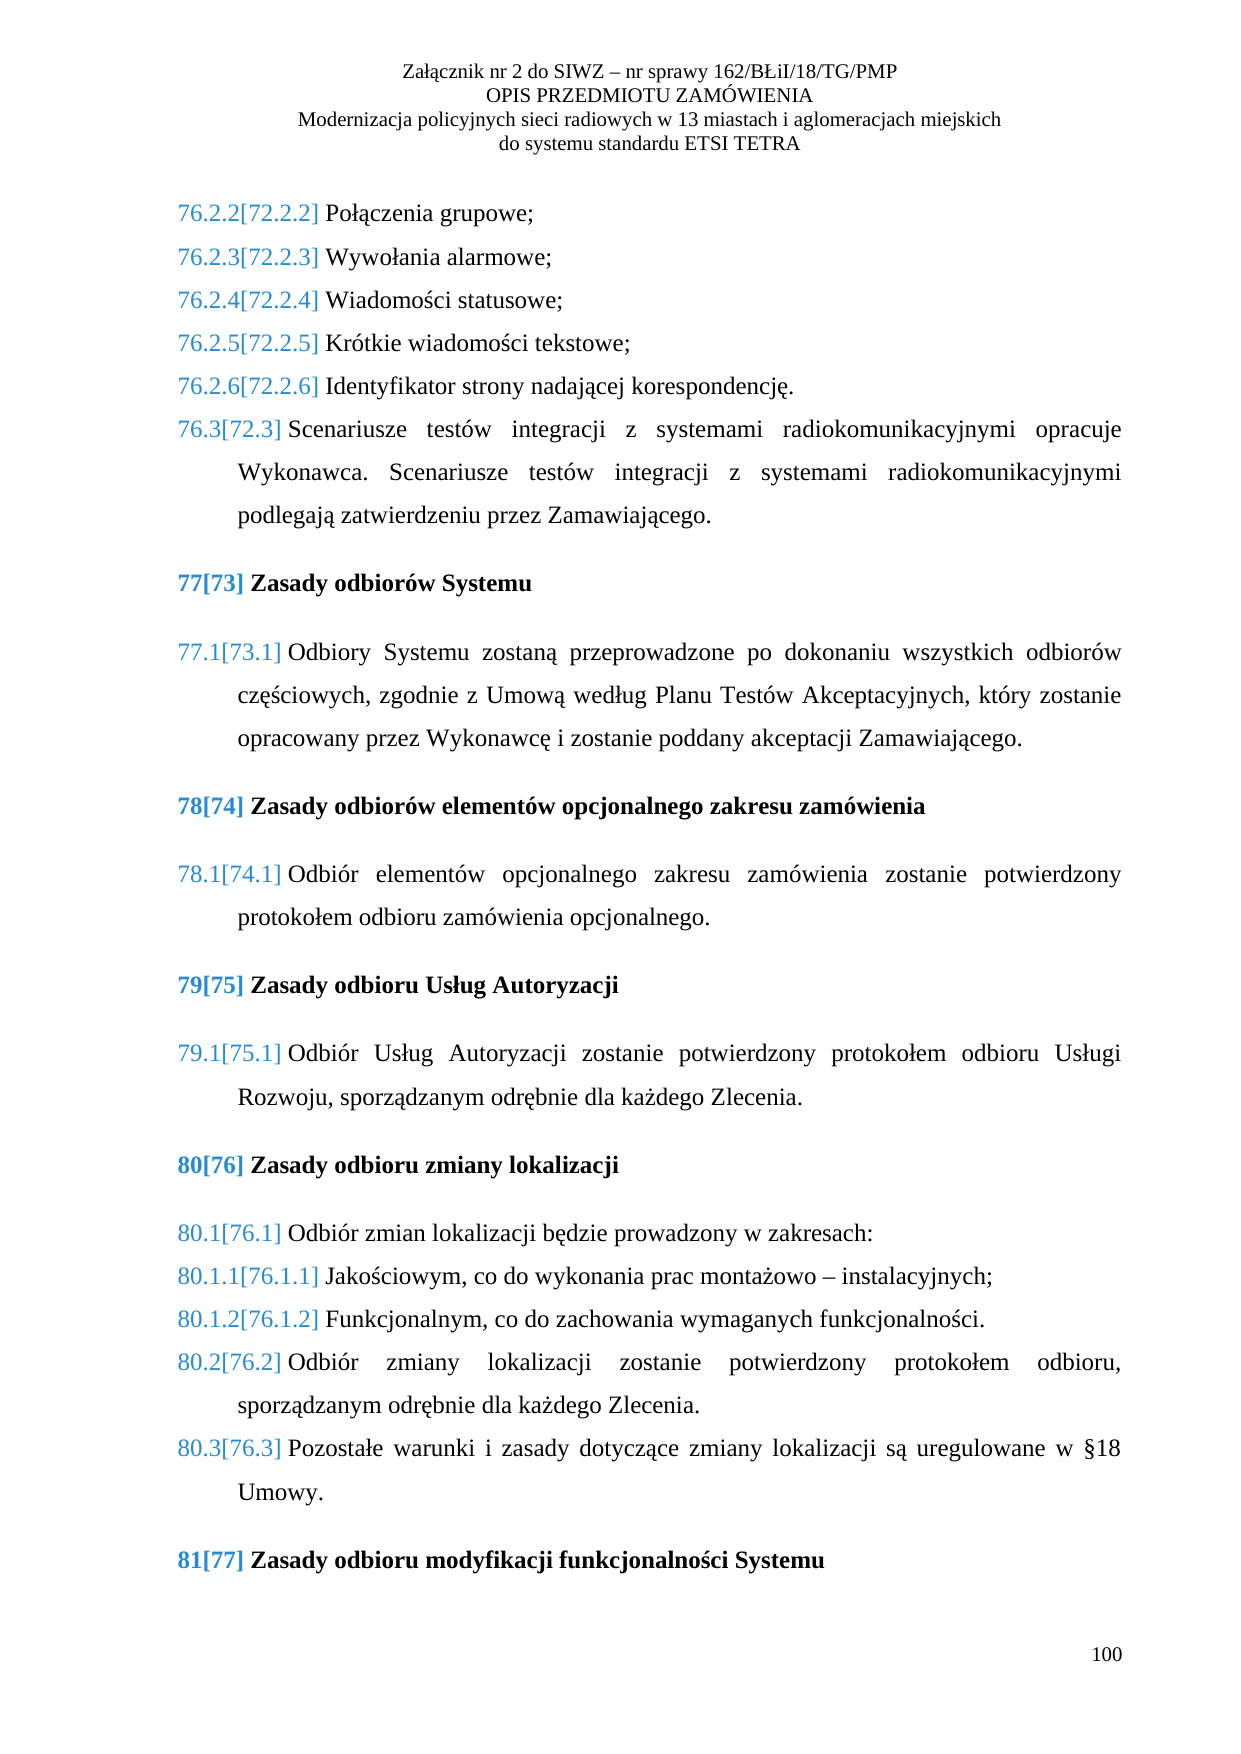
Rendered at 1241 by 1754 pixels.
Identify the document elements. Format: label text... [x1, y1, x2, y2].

subtitle Funkcjonalnym, co do zachowania wymaganych funkcjonalności. [177, 1304, 1122, 1333]
subtitle Zasady odbiorów Systemu [177, 568, 1122, 597]
subtitle Połączenia grupowe; [177, 198, 1122, 227]
subtitle Odbiór elementów opcjonalnego zakresu zamówienia zostanie potwierdzony protokołem odbioru zamówienia opcjonalnego. [177, 859, 1122, 931]
subtitle Zasady odbiorów elementów opcjonalnego zakresu zamówienia [177, 791, 1122, 820]
subtitle Wiadomości statusowe; [177, 285, 1122, 313]
subtitle Zasady odbioru Usług Autoryzacji [177, 970, 1122, 999]
subtitle Krótkie wiadomości tekstowe; [177, 328, 1122, 357]
subtitle Pozostałe warunki i zasady dotyczące zmiany lokalizacji są uregulowane w §18 Umowy. [177, 1433, 1122, 1505]
subtitle Zasady odbioru zmiany lokalizacji [177, 1150, 1122, 1178]
subtitle Wywołania alarmowe; [177, 242, 1122, 270]
subtitle Identyfikator strony nadającej korespondencję. [177, 371, 1122, 400]
subtitle Odbiór zmian lokalizacji będzie prowadzony w zakresach: [177, 1218, 1122, 1247]
subtitle Scenariusze testów integracji z systemami radiokomunikacyjnymi opracuje Wykonawca. Scenariusze testów integracji z systemami radiokomunikacyjnymi podlegają zatwierdzeniu przez Zamawiającego. [177, 414, 1122, 529]
subtitle Zasady odbioru modyfikacji funkcjonalności Systemu [177, 1545, 1122, 1573]
subtitle Odbiór Usług Autoryzacji zostanie potwierdzony protokołem odbioru Usługi Rozwoju, sporządzanym odrębnie dla każdego Zlecenia. [177, 1038, 1122, 1110]
subtitle Jakościowym, co do wykonania prac montażowo – instalacyjnych; [177, 1261, 1122, 1290]
subtitle Odbiory Systemu zostaną przeprowadzone po dokonaniu wszystkich odbiorów częściowych, zgodnie z Umową według Planu Testów Akceptacyjnych, który zostanie opracowany przez Wykonawcę i zostanie poddany akceptacji Zamawiającego. [177, 637, 1122, 752]
subtitle Odbiór zmiany lokalizacji zostanie potwierdzony protokołem odbioru, sporządzanym odrębnie dla każdego Zlecenia. [177, 1347, 1122, 1419]
